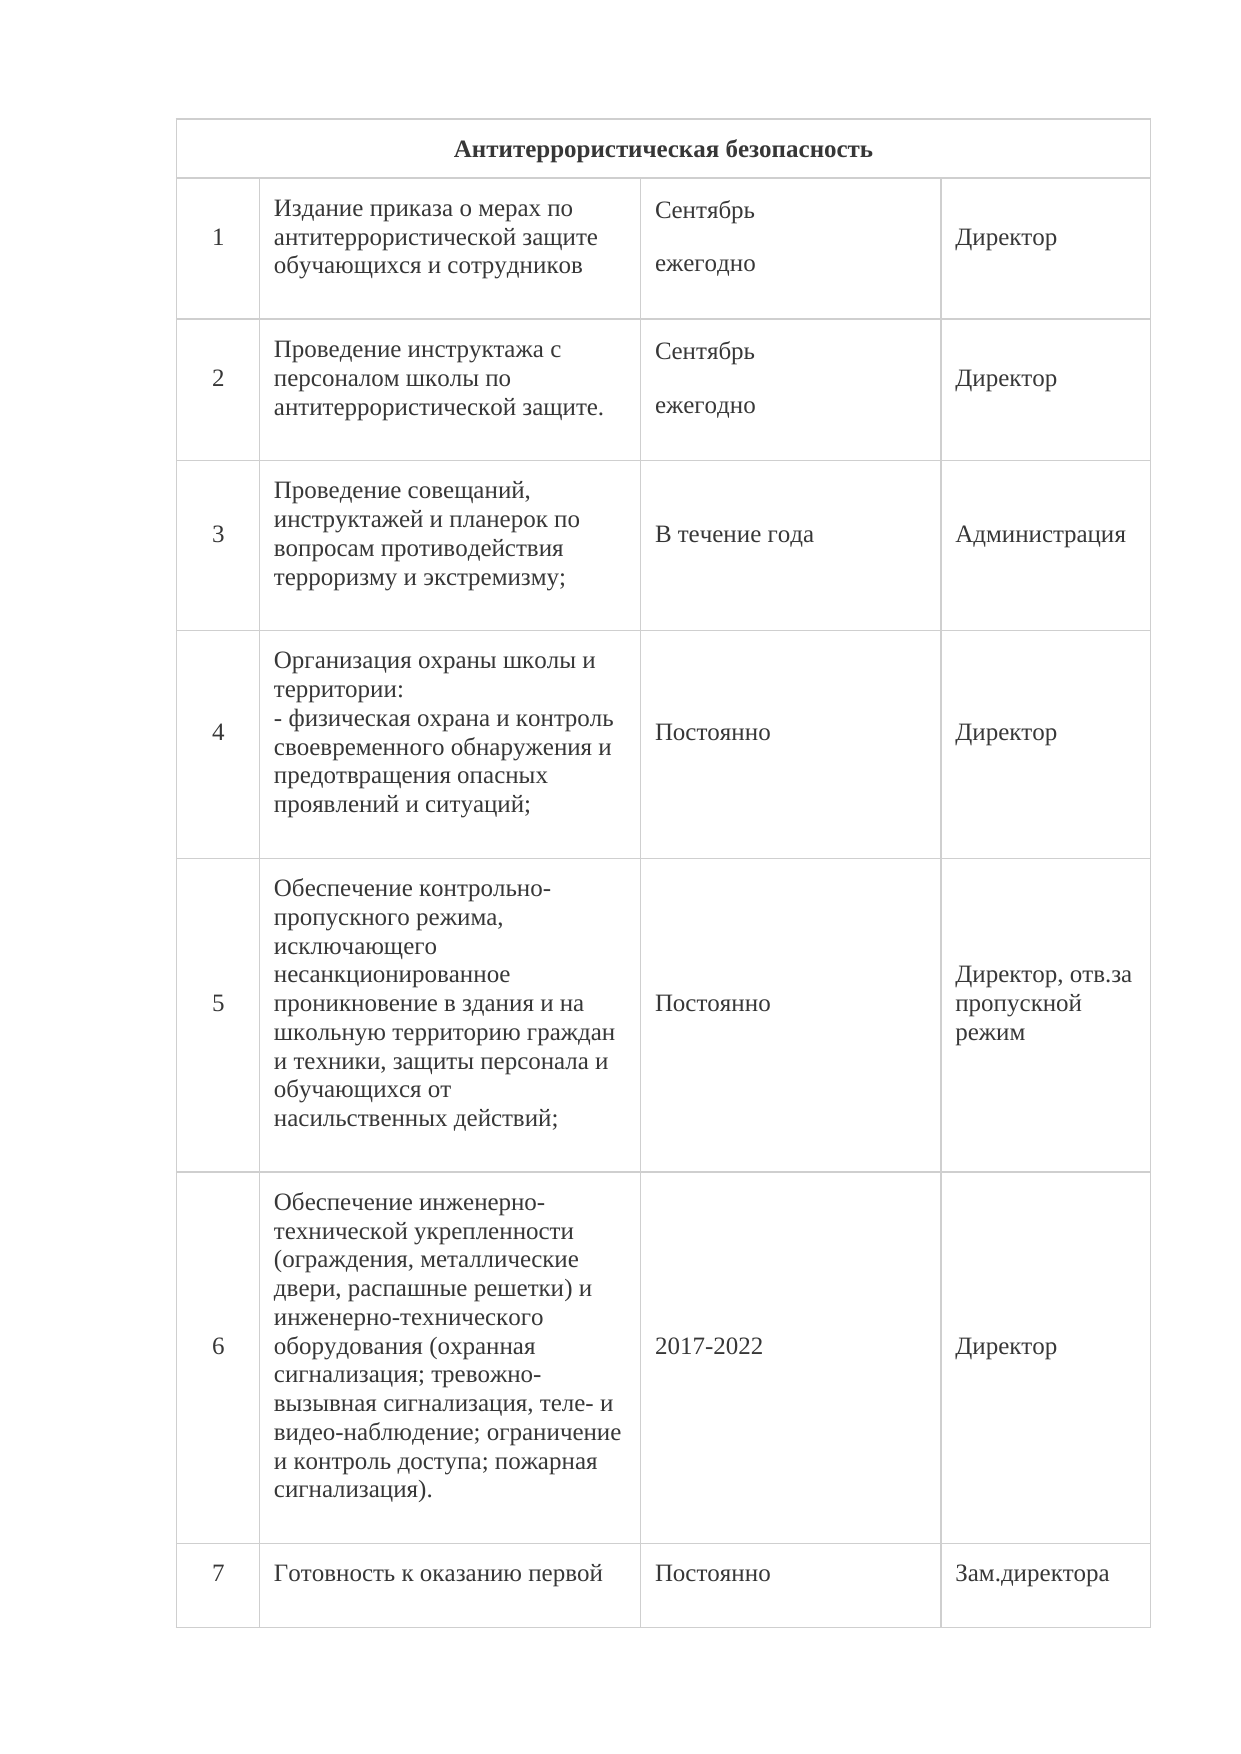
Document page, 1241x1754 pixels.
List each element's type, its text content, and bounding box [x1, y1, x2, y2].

table_cell Постоянно [641, 1544, 940, 1626]
table_cell В течение года [641, 461, 940, 630]
table_cell Проведение инструктажа с персоналом школы по антитеррористической защите. [260, 320, 640, 460]
table_cell Постоянно [641, 631, 940, 857]
table_cell Постоянно [641, 859, 940, 1171]
table_cell 1 [177, 179, 259, 318]
table_cell Проведение совещаний, инструктажей и планерок по вопросам противодействия терроризму и экстремизму; [260, 461, 640, 630]
table_cell Сентябрь ежегодно [641, 179, 940, 318]
table_cell 3 [177, 461, 259, 630]
table_cell 7 [177, 1544, 259, 1626]
table_cell Издание приказа о мерах по антитеррористической защите обучающихся и сотрудников [260, 179, 640, 318]
table_cell 6 [177, 1173, 259, 1543]
table_cell Директор [942, 179, 1150, 318]
table_cell Организация охраны школы и территории: - физическая охрана и контроль своевременного обнаружения и предотвращения опасных проявлений и ситуаций; [260, 631, 640, 857]
table_cell Обеспечение инженерно-технической укрепленности (ограждения, металлические двери, распашные решетки) и инженерно-технического оборудования (охранная сигнализация; тревожно-вызывная сигнализация, теле- и видео-наблюдение; ограничение и контроль доступа; пожарная сигнализация). [260, 1173, 640, 1543]
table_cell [260, 1544, 640, 1626]
table_cell Директор, отв.за пропускной режим [942, 859, 1150, 1171]
table_cell Директор [942, 320, 1150, 460]
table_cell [942, 1544, 1150, 1626]
table_cell Директор [942, 631, 1150, 857]
table_cell 4 [177, 631, 259, 857]
table_cell 5 [177, 859, 259, 1171]
table_cell 2 [177, 320, 259, 460]
table_cell Обеспечение контрольно-пропускного режима, исключающего несанкционированное проникновение в здания и на школьную территорию граждан и техники, защиты персонала и обучающихся от насильственных действий; [260, 859, 640, 1171]
table_cell 2017-2022 [641, 1173, 940, 1543]
table_cell Сентябрь ежегодно [641, 320, 940, 460]
table_cell Антитеррористическая безопасность [177, 120, 1150, 177]
table_cell Администрация [942, 461, 1150, 630]
table_cell Директор [942, 1173, 1150, 1543]
